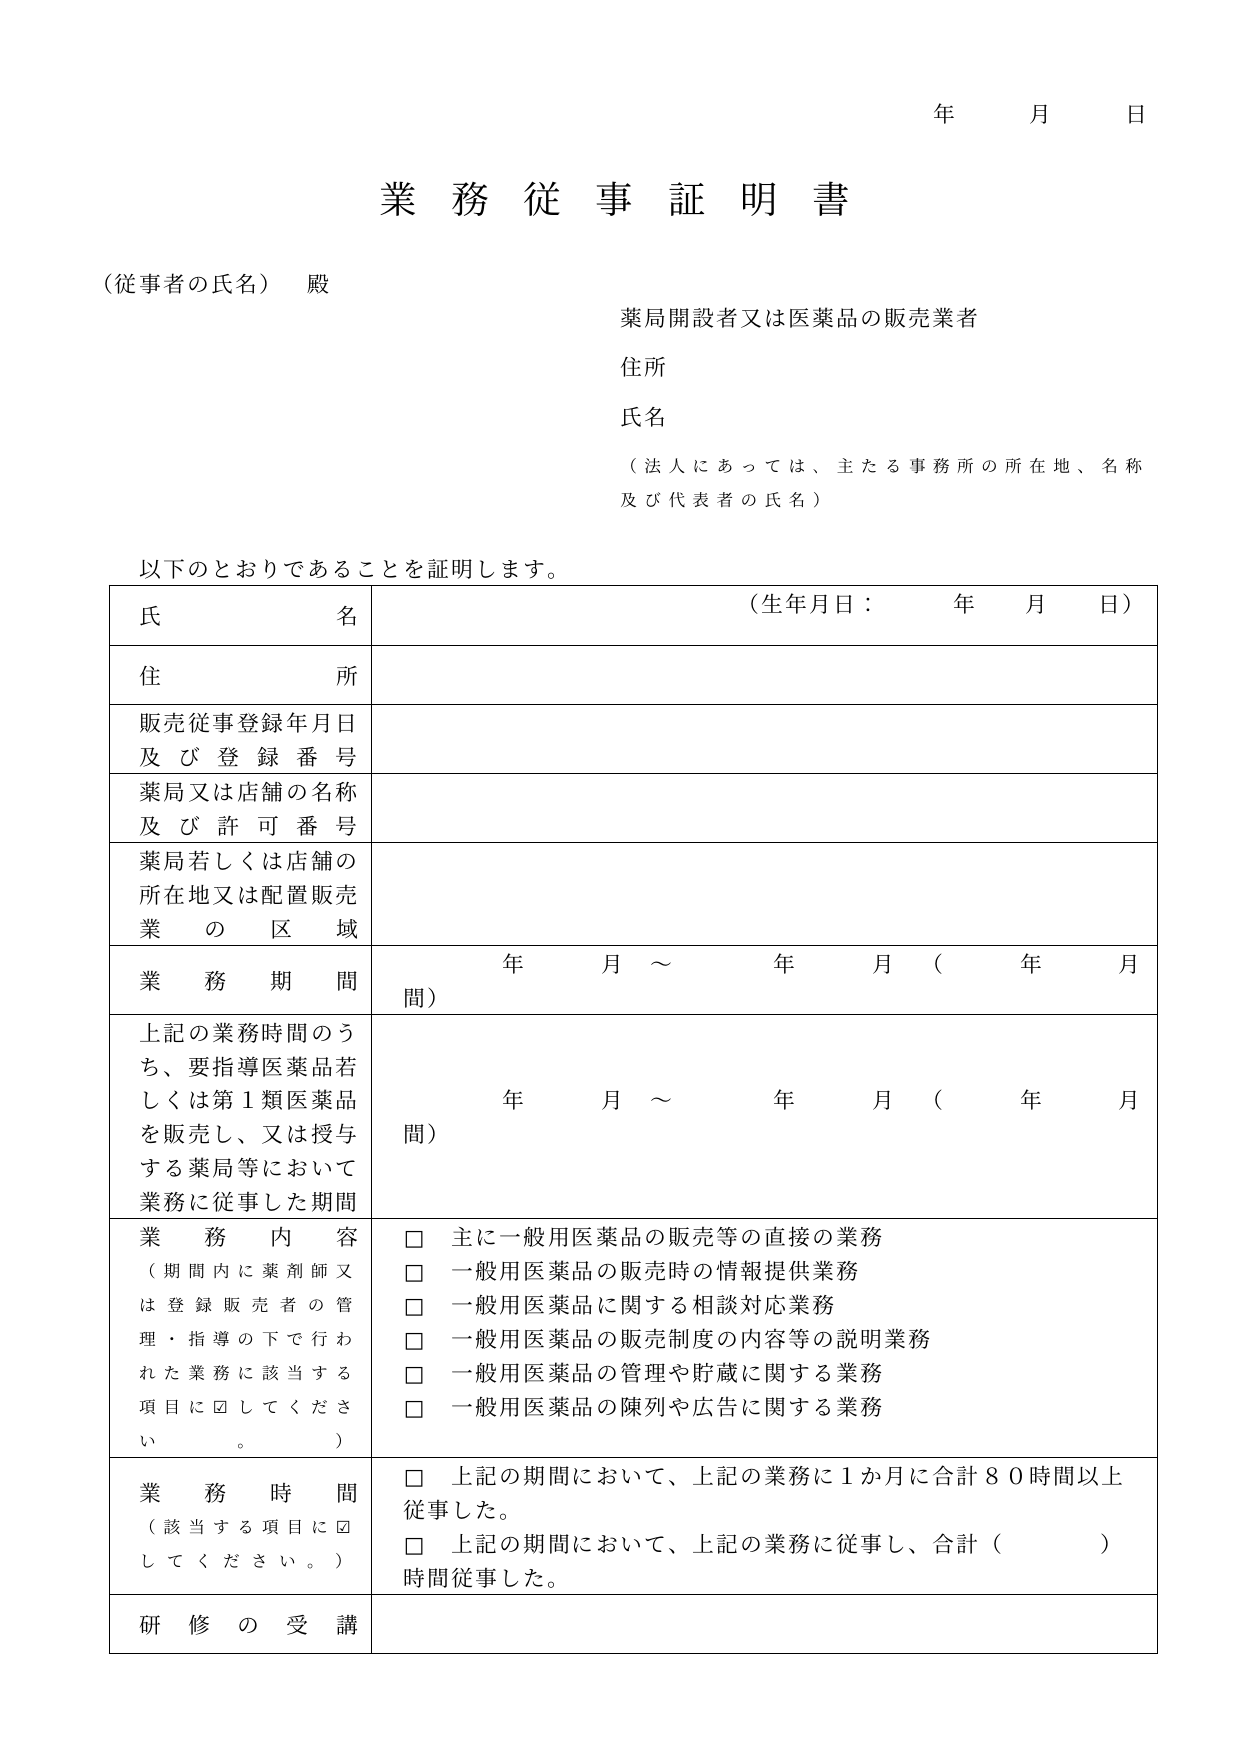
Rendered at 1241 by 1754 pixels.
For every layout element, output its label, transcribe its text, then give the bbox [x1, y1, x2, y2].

table_cell [372, 705, 1157, 773]
table_cell 年 月 ～ 年 月 （ 年 月間） [372, 1015, 1157, 1218]
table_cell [110, 1595, 371, 1653]
table_cell 薬局若しくは店舗の所在地又は配置販売業の区域 [110, 843, 371, 944]
table_cell 住所 [110, 646, 371, 704]
table_cell [372, 1595, 1157, 1653]
table_cell □ 主に一般用医薬品の販売等の直接の業務 □ 一般用医薬品の販売時の情報提供業務 □ 一般用医薬品に関する相談対応業務 □ 一般用医薬品の販売制度の内容等の説明業務 □ 一般用医薬品の管理や貯蔵に関する業務 □ 一般用医薬品の陳列や広告に関する業務 [372, 1219, 1157, 1457]
text 年 月 日 [91, 96, 1149, 130]
text （従事者の氏名） 殿 [91, 266, 1149, 300]
table_cell □ 上記の期間において、上記の業務に１か月に合計８０時間以上従事した。 □ 上記の期間において、上記の業務に従事し、合計（ ）時間従事した。 [372, 1458, 1157, 1594]
table_cell 業務期間 [110, 946, 371, 1013]
text 住所 [597, 349, 1166, 383]
text 以下のとおりであることを証明します。 [124, 551, 1120, 584]
text （法人にあっては､主たる事務所の所在地、名称及び代表者の氏名） [597, 449, 1149, 517]
table_cell 業務内容 （期間内に薬剤師又は登録販売者の管理・指導の下で行われた業務に該当する項目に☑してください。） [110, 1219, 371, 1457]
table_cell 販売従事登録年月日 及び登録番号 [110, 705, 371, 773]
table_header 氏名 [110, 586, 371, 645]
text 薬局開設者又は医薬品の販売業者 [597, 300, 1166, 334]
table_cell 年 月 ～ 年 月 （ 年 月間） [372, 946, 1157, 1013]
text 業 務 従 事 証 明 書 [91, 164, 1149, 232]
table_cell [372, 774, 1157, 842]
table_header （生年月日： 年 月 日） [372, 586, 1157, 645]
table_cell [372, 843, 1157, 944]
table_cell 上記の業務時間のうち、要指導医薬品若しくは第１類医薬品を販売し、又は授与する薬局等において業務に従事した期間 [110, 1015, 371, 1218]
text 氏名 [597, 399, 1149, 433]
table_cell [372, 646, 1157, 704]
table_cell 薬局又は店舗の名称 及び許可番号 [110, 774, 371, 842]
table_cell 業務時間 （該当する項目に☑してください。） [110, 1458, 371, 1594]
